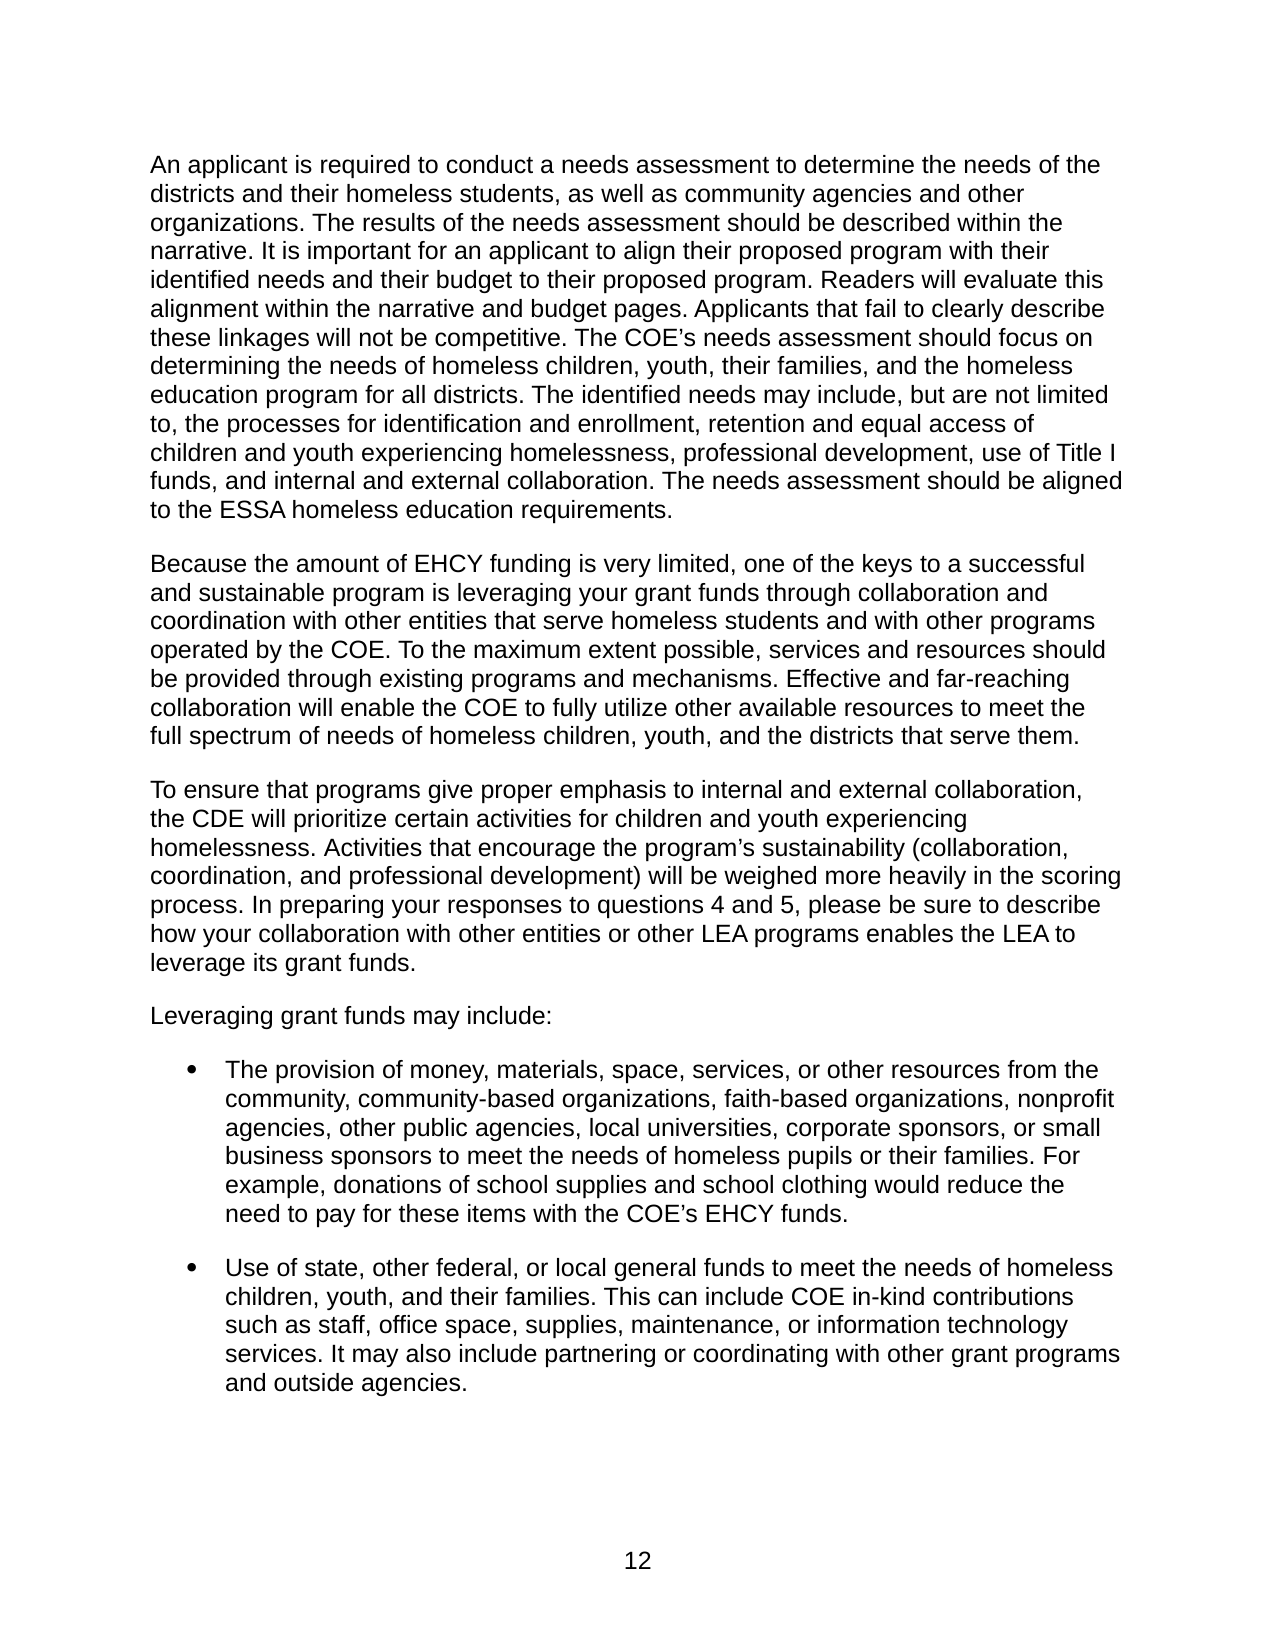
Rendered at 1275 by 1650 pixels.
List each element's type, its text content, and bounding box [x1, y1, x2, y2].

text To ensure that programs give proper emphasis to internal and external collaboration, the CDE will prioritize certain activities for children and youth experiencing homelessness. Activities that encourage the program’s sustainability (collaboration, coordination, and professional development) will be weighed more heavily in the scoring process. In preparing your responses to questions 4 and 5, please be sure to describe how your collaboration with other entities or other LEA programs enables the LEA to leverage its grant funds. [150, 775, 1125, 976]
list The provision of money, materials, space, services, or other resources from the community, community-based organizations, faith-based organizations, nonprofit agencies, other public agencies, local universities, corporate sponsors, or small business sponsors to meet the needs of homeless pupils or their families. For example, donations of school supplies and school clothing would reduce the need to pay for these items with the COE’s EHCY funds. [187, 1055, 1125, 1228]
list Use of state, other federal, or local general funds to meet the needs of homeless children, youth, and their families. This can include COE in-kind contributions such as staff, office space, supplies, maintenance, or information technology services. It may also include partnering or coordinating with other grant programs and outside agencies. [187, 1253, 1125, 1396]
text Because the amount of EHCY funding is very limited, one of the keys to a successful and sustainable program is leveraging your grant funds through collaboration and coordination with other entities that serve homeless students and with other programs operated by the COE. To the maximum extent possible, services and resources should be provided through existing programs and mechanisms. Effective and far-reaching collaboration will enable the COE to fully utilize other available resources to meet the full spectrum of needs of homeless children, youth, and the districts that serve them. [150, 549, 1125, 750]
text An applicant is required to conduct a needs assessment to determine the needs of the districts and their homeless students, as well as community agencies and other organizations. The results of the needs assessment should be described within the narrative. It is important for an applicant to align their proposed program with their identified needs and their budget to their proposed program. Readers will evaluate this alignment within the narrative and budget pages. Applicants that fail to clearly describe these linkages will not be competitive. The COE’s needs assessment should focus on determining the needs of homeless children, youth, their families, and the homeless education program for all districts. The identified needs may include, but are not limited to, the processes for identification and enrollment, retention and equal access of children and youth experiencing homelessness, professional development, use of Title I funds, and internal and external collaboration. The needs assessment should be aligned to the ESSA homeless education requirements. [150, 150, 1125, 524]
text Leveraging grant funds may include: [150, 1001, 1125, 1030]
